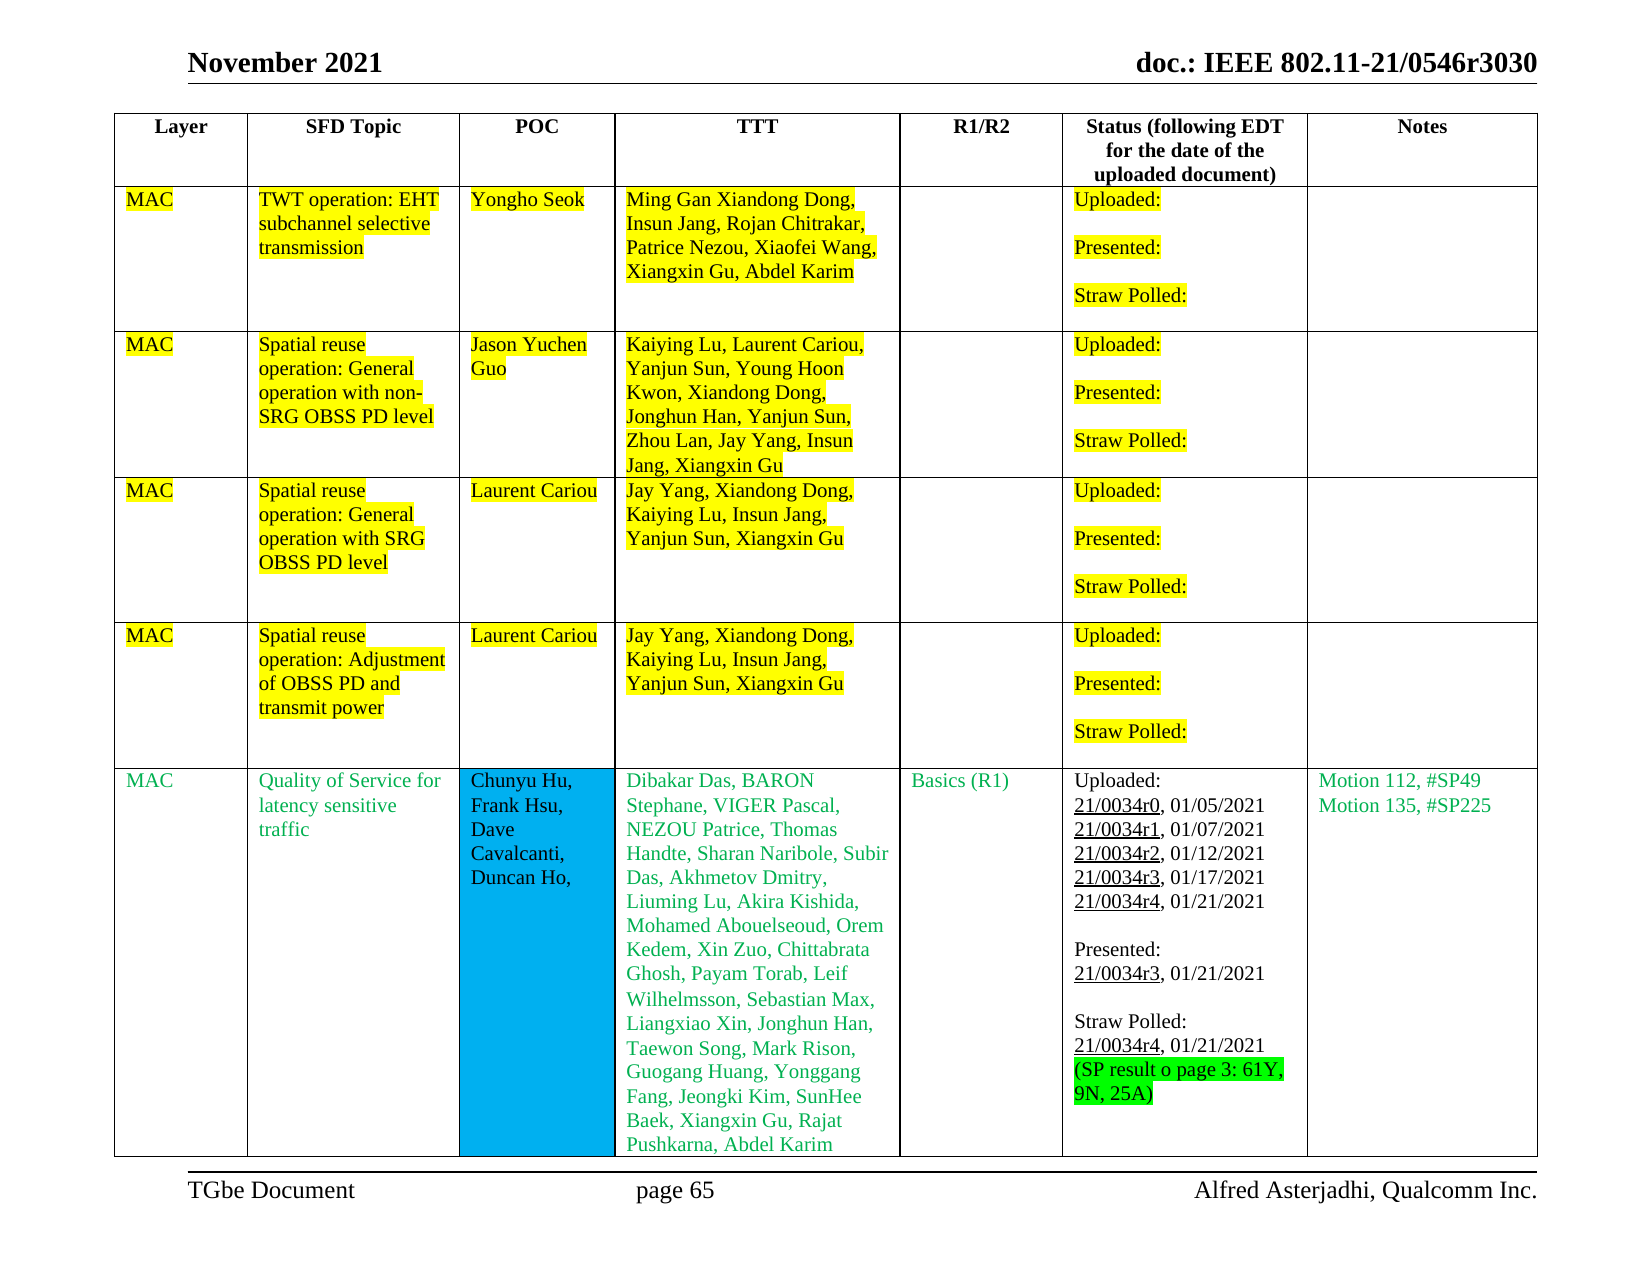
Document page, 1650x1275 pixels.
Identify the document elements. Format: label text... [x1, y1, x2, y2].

table_cell [1308, 187, 1537, 331]
table_cell MAC [115, 332, 247, 477]
table_header Notes [1308, 114, 1537, 186]
table_cell Uploaded: Presented: Straw Polled: [1063, 187, 1307, 331]
table_cell Uploaded: Presented: Straw Polled: [1063, 623, 1307, 767]
table_cell Ming Gan Xiandong Dong, Insun Jang, Rojan Chitrakar, Patrice Nezou, Xiaofei Wang, Xiangxin Gu, Abdel Karim [616, 187, 899, 331]
table_header TTT [616, 114, 899, 186]
table_cell Laurent Cariou [460, 623, 614, 767]
table_header Layer [115, 114, 247, 186]
table_cell MAC [115, 623, 247, 767]
table_header SFD Topic [248, 114, 459, 186]
table_cell [1308, 478, 1537, 622]
table_cell MAC [115, 187, 247, 331]
table_cell Jay Yang, Xiandong Dong, Kaiying Lu, Insun Jang, Yanjun Sun, Xiangxin Gu [616, 623, 899, 767]
table_header R1/R2 [901, 114, 1062, 186]
table_cell Yongho Seok [460, 187, 614, 331]
table_cell Uploaded: Presented: Straw Polled: [1063, 478, 1307, 622]
table_cell Spatial reuse operation: General operation with non-SRG OBSS PD level [248, 332, 459, 477]
table_cell Laurent Cariou [460, 478, 614, 622]
table_cell Chunyu Hu, Frank Hsu, Dave Cavalcanti, Duncan Ho, [460, 769, 614, 1156]
table_cell [1308, 623, 1537, 767]
table_cell MAC [115, 478, 247, 622]
table_header Status (following EDT for the date of the uploaded document) [1063, 114, 1307, 186]
table_cell TWT operation: EHT subchannel selective transmission [248, 187, 459, 331]
table_cell MAC [115, 769, 247, 1156]
table_cell [901, 332, 1062, 477]
table_cell Jay Yang, Xiandong Dong, Kaiying Lu, Insun Jang, Yanjun Sun, Xiangxin Gu [616, 478, 899, 622]
table_cell Kaiying Lu, Laurent Cariou, Yanjun Sun, Young Hoon Kwon, Xiandong Dong, Jonghun Han, Yanjun Sun, Zhou Lan, Jay Yang, Insun Jang, Xiangxin Gu [616, 332, 899, 477]
table_cell [901, 187, 1062, 331]
table_cell [901, 478, 1062, 622]
table_cell Uploaded: Presented: Straw Polled: [1063, 332, 1307, 477]
table_cell Basics (R1) [901, 769, 1062, 1156]
table_cell Motion 112, #SP49 Motion 135, #SP225 [1308, 769, 1537, 1156]
table_cell Uploaded: 21/0034r0, 01/05/2021 21/0034r1, 01/07/2021 21/0034r2, 01/12/2021 21/0034r3, 01/17/2021 21/0034r4, 01/21/2021 Presented: 21/0034r3, 01/21/2021 Straw Polled: 21/0034r4, 01/21/2021 (SP result o page 3: 61Y, 9N, 25A) [1063, 769, 1307, 1156]
table_cell Spatial reuse operation: Adjustment of OBSS PD and transmit power [248, 623, 459, 767]
table_cell Spatial reuse operation: General operation with SRG OBSS PD level [248, 478, 459, 622]
table_cell [1308, 332, 1537, 477]
table_cell Quality of Service for latency sensitive traffic [248, 769, 459, 1156]
table_header POC [460, 114, 614, 186]
table_cell [901, 623, 1062, 767]
table_cell Jason Yuchen Guo [460, 332, 614, 477]
table_cell Dibakar Das, BARON Stephane, VIGER Pascal, NEZOU Patrice, Thomas Handte, Sharan Naribole, Subir Das, Akhmetov Dmitry, Liuming Lu, Akira Kishida, Mohamed Abouelseoud, Orem Kedem, Xin Zuo, Chittabrata Ghosh, Payam Torab, Leif Wilhelmsson, Sebastian Max, Liangxiao Xin, Jonghun Han, Taewon Song, Mark Rison, Guogang Huang, Yonggang Fang, Jeongki Kim, SunHee Baek, Xiangxin Gu, Rajat Pushkarna, Abdel Karim [616, 769, 899, 1156]
